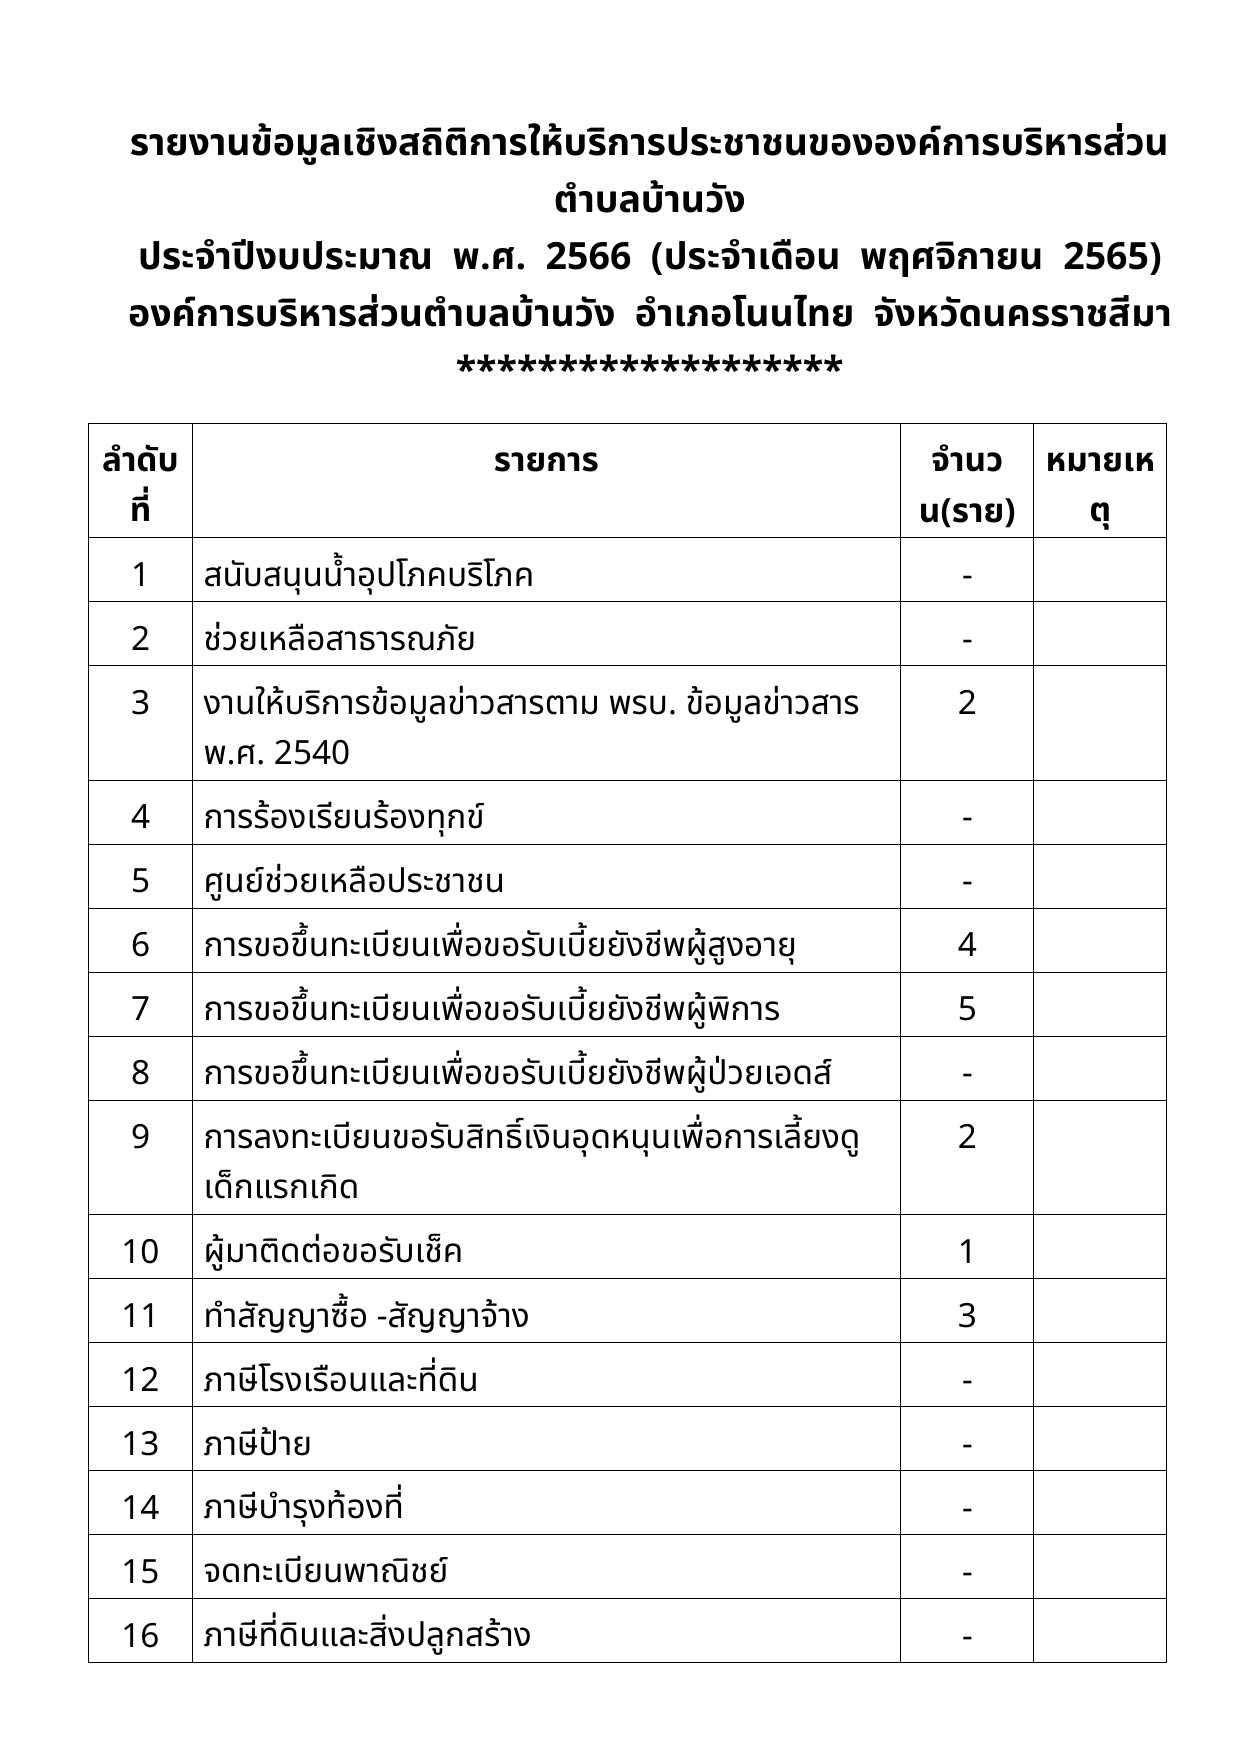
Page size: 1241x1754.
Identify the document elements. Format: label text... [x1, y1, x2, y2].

table_cell [1034, 909, 1166, 972]
table_cell 12 [89, 1343, 192, 1406]
table_cell - [901, 781, 1033, 844]
table_cell [1034, 1101, 1166, 1214]
table_cell 3 [901, 1279, 1033, 1342]
table_cell [1034, 666, 1166, 780]
table_cell 8 [89, 1037, 192, 1099]
table_cell - [901, 538, 1033, 601]
text ประจำปีงบประมาณ พ.ศ. 2566 (ประจำเดือน พฤศจิกายน 2565) [118, 229, 1181, 286]
table_cell ศูนย์ช่วยเหลือประชาชน [193, 845, 900, 908]
table_cell การขอขึ้นทะเบียนเพื่อขอรับเบี้ยยังชีพผู้พิการ [193, 973, 900, 1036]
table_cell [1034, 1471, 1166, 1534]
table_cell [1034, 1279, 1166, 1342]
table_cell - [901, 1343, 1033, 1406]
table_cell [1034, 845, 1166, 908]
table_cell 2 [89, 602, 192, 665]
table_header ลำดับที่ [89, 424, 192, 537]
table_cell งานให้บริการข้อมูลข่าวสารตาม พรบ. ข้อมูลข่าวสาร พ.ศ. 2540 [193, 666, 900, 780]
table_cell - [901, 1407, 1033, 1470]
text องค์การบริหารส่วนตำบลบ้านวัง อำเภอโนนไทย จังหวัดนครราชสีมา [118, 286, 1181, 343]
table_cell [1034, 602, 1166, 665]
table_cell [1034, 1215, 1166, 1278]
table_cell [1034, 781, 1166, 844]
table_cell ภาษีป้าย [193, 1407, 900, 1470]
table_cell 5 [901, 973, 1033, 1036]
table_cell การร้องเรียนร้องทุกข์ [193, 781, 900, 844]
table_cell - [901, 602, 1033, 665]
table_cell [1034, 1037, 1166, 1099]
table_cell สนับสนุนน้ำอุปโภคบริโภค [193, 538, 900, 601]
table_cell [1034, 1407, 1166, 1470]
table_cell ภาษีที่ดินและสิ่งปลูกสร้าง [193, 1599, 900, 1662]
table_header จำนวน(ราย) [901, 424, 1033, 537]
table_cell 1 [901, 1215, 1033, 1278]
table_cell 13 [89, 1407, 192, 1470]
table_cell 14 [89, 1471, 192, 1534]
table_cell - [901, 1599, 1033, 1662]
table_cell 2 [901, 666, 1033, 780]
table_cell [1034, 1343, 1166, 1406]
table_cell 10 [89, 1215, 192, 1278]
table_cell ภาษีบำรุงท้องที่ [193, 1471, 900, 1534]
table_cell 15 [89, 1535, 192, 1598]
table_cell 9 [89, 1101, 192, 1214]
table_cell ผู้มาติดต่อขอรับเช็ค [193, 1215, 900, 1278]
text รายงานข้อมูลเชิงสถิติการให้บริการประชาชนขององค์การบริหารส่วนตำบลบ้านวัง [118, 116, 1181, 229]
table_cell ทำสัญญาซื้อ -สัญญาจ้าง [193, 1279, 900, 1342]
table_cell [1034, 1535, 1166, 1598]
table_cell ภาษีโรงเรือนและที่ดิน [193, 1343, 900, 1406]
table_header หมายเหตุ [1034, 424, 1166, 537]
table_cell 5 [89, 845, 192, 908]
table_cell 4 [89, 781, 192, 844]
table_cell - [901, 845, 1033, 908]
table_cell - [901, 1471, 1033, 1534]
table_cell - [901, 1535, 1033, 1598]
table_cell 7 [89, 973, 192, 1036]
table_cell 3 [89, 666, 192, 780]
table_cell 4 [901, 909, 1033, 972]
table_cell 16 [89, 1599, 192, 1662]
table_cell 11 [89, 1279, 192, 1342]
table_cell จดทะเบียนพาณิชย์ [193, 1535, 900, 1598]
table_cell 2 [901, 1101, 1033, 1214]
table_cell ช่วยเหลือสาธารณภัย [193, 602, 900, 665]
table_cell 1 [89, 538, 192, 601]
table_cell [1034, 538, 1166, 601]
table_cell การขอขึ้นทะเบียนเพื่อขอรับเบี้ยยังชีพผู้ป่วยเอดส์ [193, 1037, 900, 1099]
table_cell การขอขึ้นทะเบียนเพื่อขอรับเบี้ยยังชีพผู้สูงอายุ [193, 909, 900, 972]
table_cell 6 [89, 909, 192, 972]
table_cell การลงทะเบียนขอรับสิทธิ์เงินอุดหนุนเพื่อการเลี้ยงดูเด็กแรกเกิด [193, 1101, 900, 1214]
table_header รายการ [193, 424, 900, 537]
table_cell [1034, 973, 1166, 1036]
table_cell [1034, 1599, 1166, 1662]
table_cell - [901, 1037, 1033, 1099]
text ******************* [118, 343, 1181, 394]
